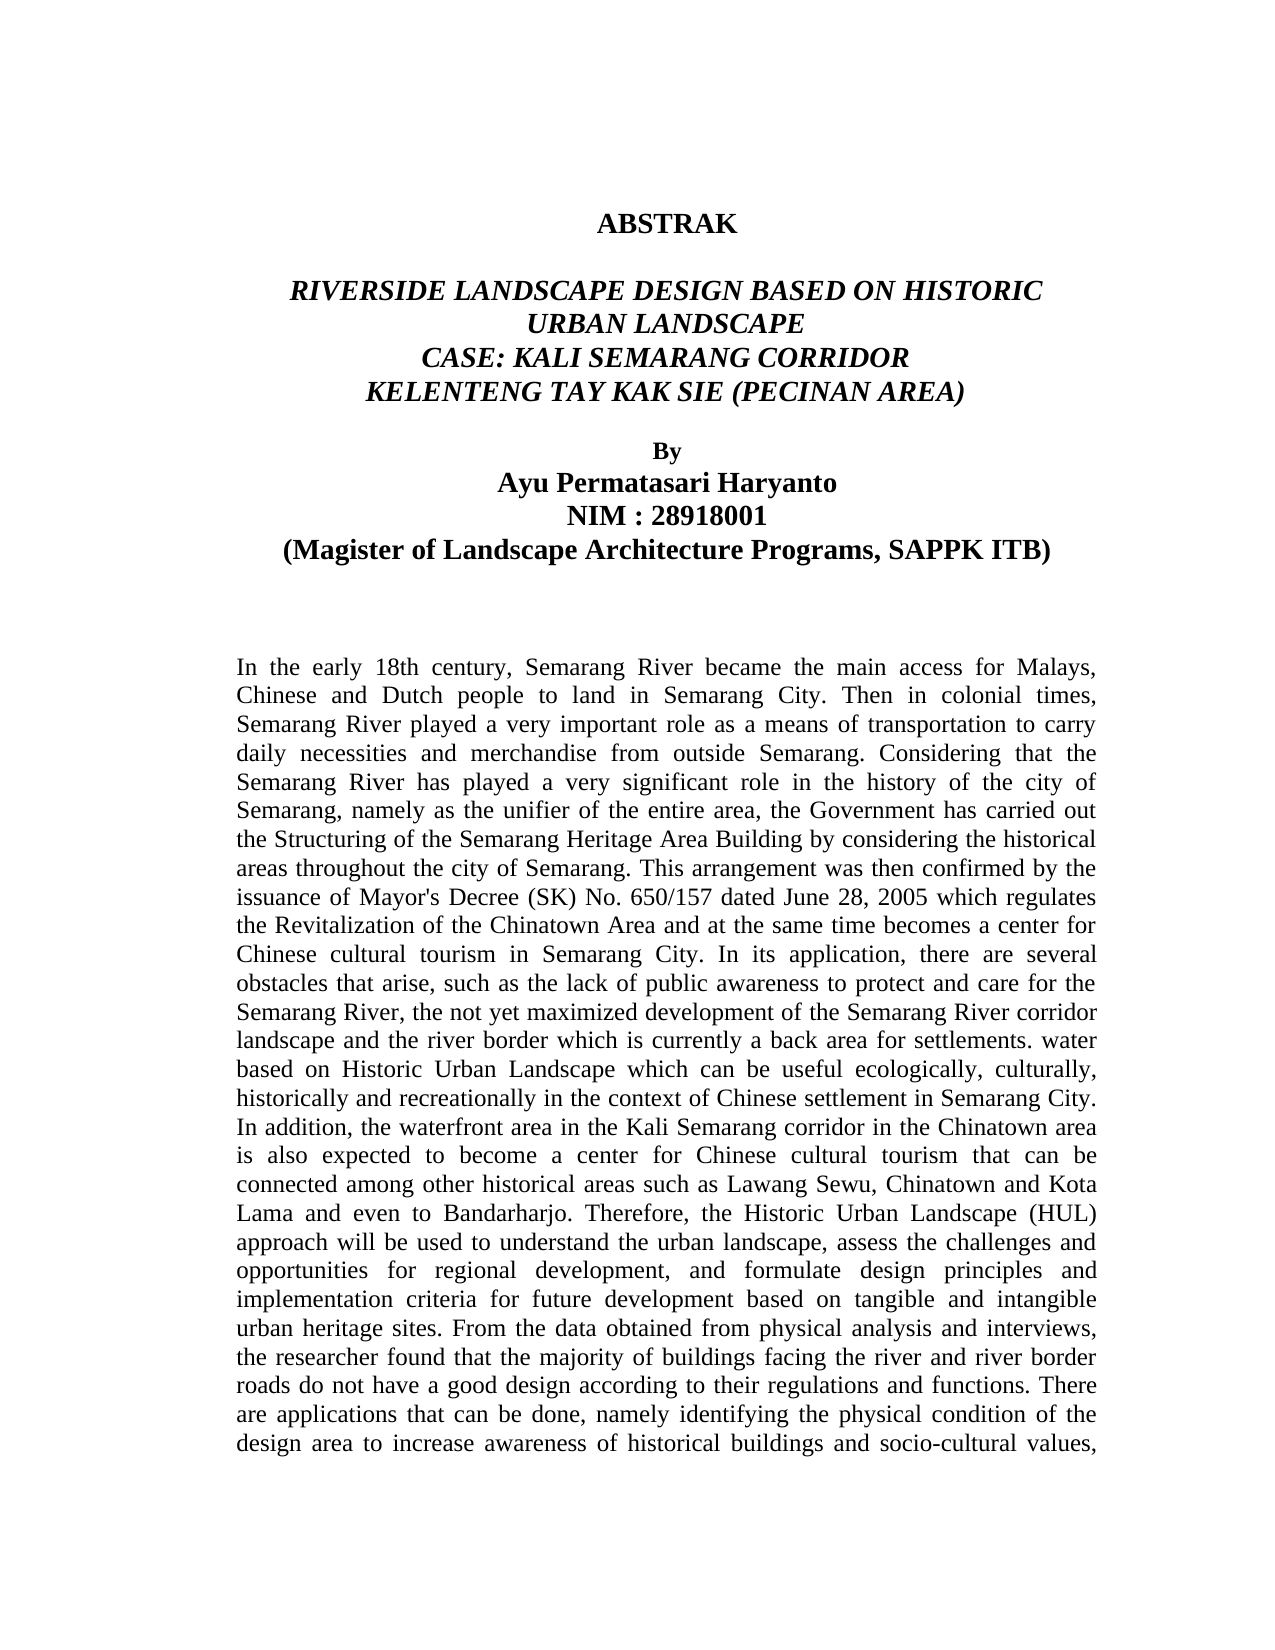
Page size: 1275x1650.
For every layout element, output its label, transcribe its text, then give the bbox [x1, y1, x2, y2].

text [236, 652, 1098, 1457]
text ABSTRAK [236, 206, 1098, 239]
text Ayu Permatasari Haryanto [236, 465, 1098, 498]
text CASE: KALI SEMARANG CORRIDOR [236, 340, 1098, 374]
text NIM : 28918001 [236, 498, 1098, 532]
text By [236, 436, 1098, 465]
text RIVERSIDE LANDSCAPE DESIGN BASED ON HISTORIC URBAN LANDSCAPE [236, 273, 1098, 340]
text (Magister of Landscape Architecture Programs, SAPPK ITB) [236, 532, 1098, 565]
text KELENTENG TAY KAK SIE (PECINAN AREA) [236, 374, 1098, 407]
